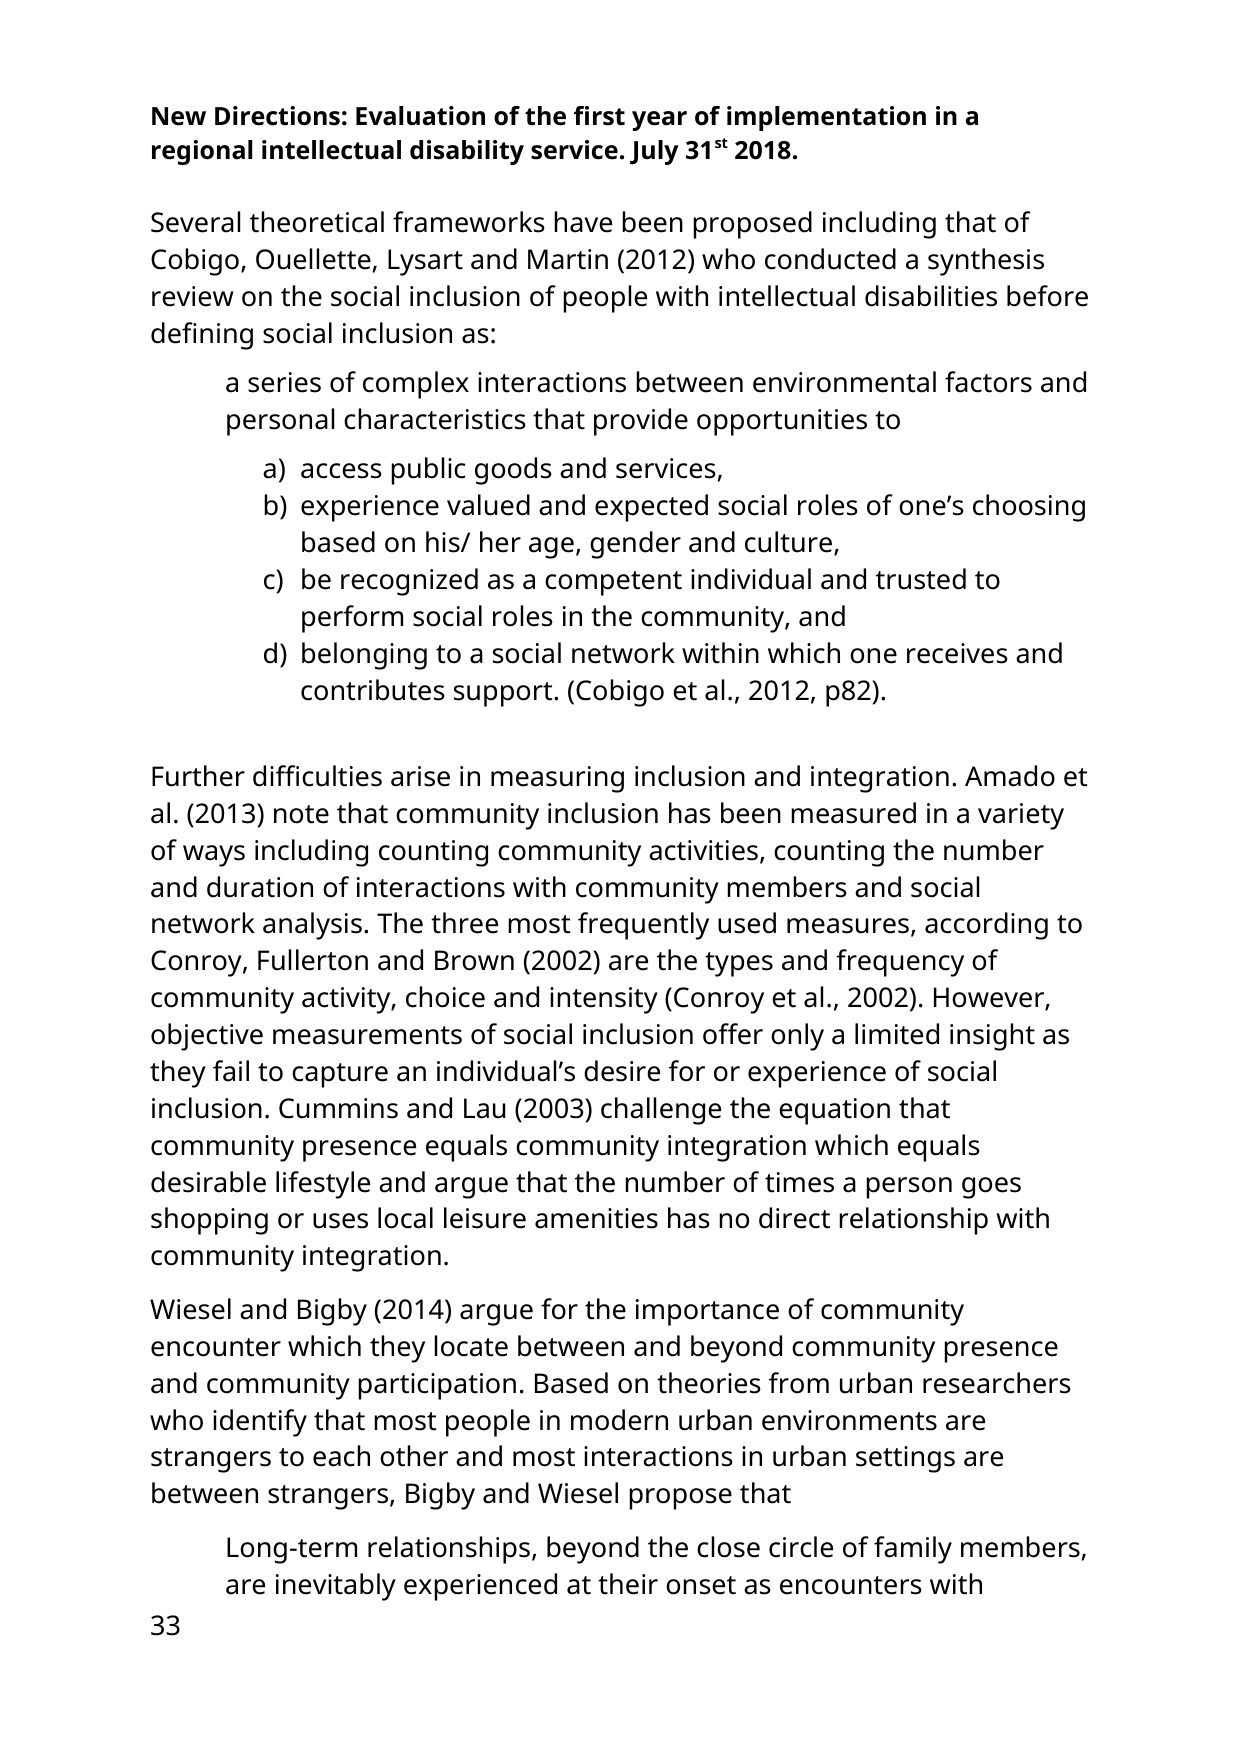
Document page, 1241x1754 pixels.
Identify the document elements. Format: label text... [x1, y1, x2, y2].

text Wiesel and Bigby (2014) argue for the importance of community encounter which they locate between and beyond community presence and community participation. Based on theories from urban researchers who identify that most people in modern urban environments are strangers to each other and most interactions in urban settings are between strangers, Bigby and Wiesel propose that [150, 1290, 1090, 1512]
list be recognized as a competent individual and trusted to perform social roles in the community, and [262, 561, 1090, 634]
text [225, 1528, 1090, 1602]
list belonging to a social network within which one receives and contributes support. (Cobigo et al., 2012, p82). [262, 634, 1090, 708]
list experience valued and expected social roles of one’s choosing based on his/ her age, gender and culture, [262, 487, 1090, 561]
text a series of complex interactions between environmental factors and personal characteristics that provide opportunities to [225, 364, 1090, 437]
list access public goods and services, [262, 450, 1090, 487]
text Further difficulties arise in measuring inclusion and integration. Amado et al. (2013) note that community inclusion has been measured in a variety of ways including counting community activities, counting the number and duration of interactions with community members and social network analysis. The three most frequently used measures, according to Conroy, Fullerton and Brown (2002) are the types and frequency of community activity, choice and intensity (Conroy et al., 2002). However, objective measurements of social inclusion offer only a limited insight as they fail to capture an individual’s desire for or experience of social inclusion. Cummins and Lau (2003) challenge the equation that community presence equals community integration which equals desirable lifestyle and argue that the number of times a person goes shopping or uses local leisure amenities has no direct relationship with community integration. [150, 757, 1090, 1274]
text Several theoretical frameworks have been proposed including that of Cobigo, Ouellette, Lysart and Martin (2012) who conducted a synthesis review on the social inclusion of people with intellectual disabilities before defining social inclusion as: [150, 204, 1090, 351]
